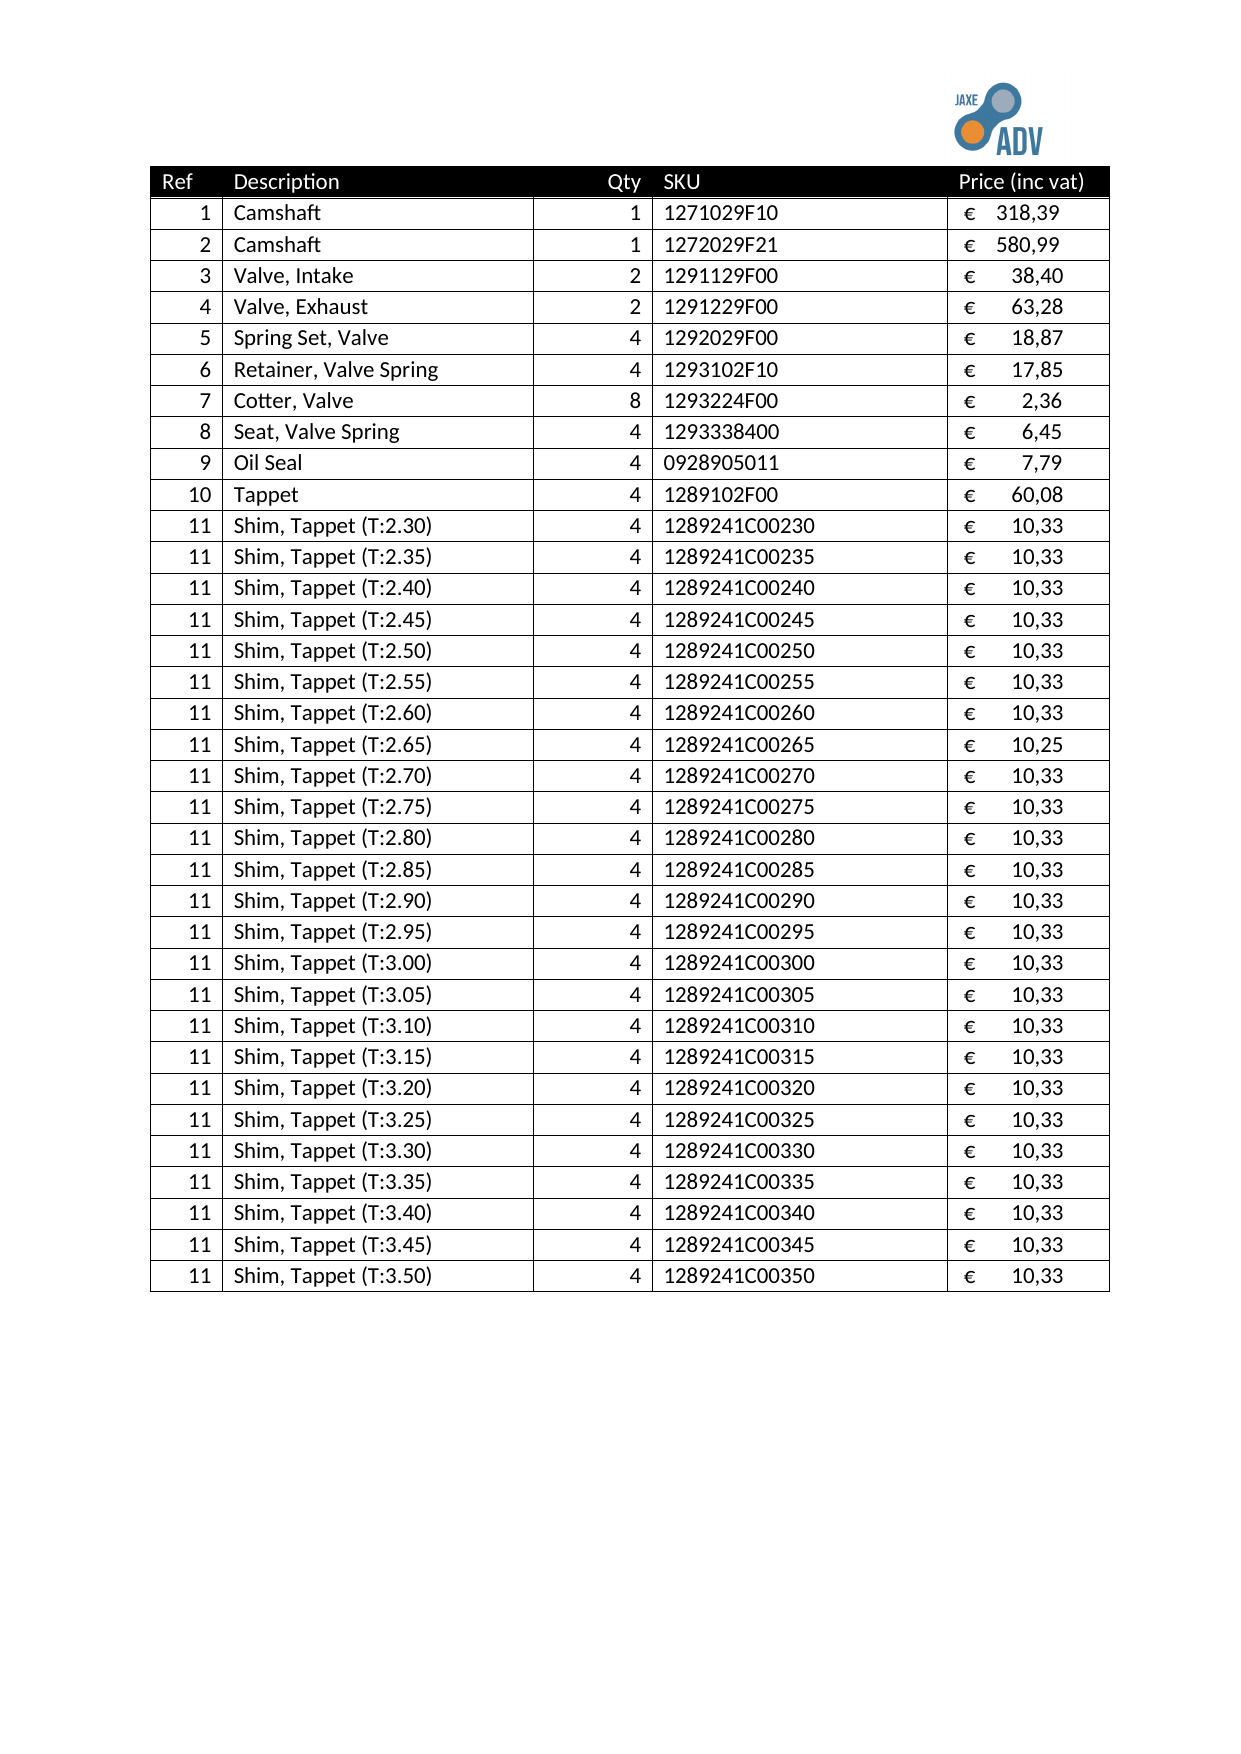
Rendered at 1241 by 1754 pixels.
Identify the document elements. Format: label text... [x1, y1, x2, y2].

table_cell 4 [534, 1136, 652, 1166]
table_cell Camshaft [223, 199, 533, 229]
table_cell 11 [151, 792, 222, 822]
table_cell 11 [151, 574, 222, 604]
table_cell 1289241C00230 [653, 511, 947, 541]
table_cell Shim, Tappet (T:2.65) [223, 730, 533, 760]
table_cell 1289241C00340 [653, 1199, 947, 1229]
table_cell 5 [151, 324, 222, 354]
table_header SKU [653, 167, 947, 197]
table_cell 11 [151, 1167, 222, 1197]
table_cell 1289241C00335 [653, 1167, 947, 1197]
table_cell Shim, Tappet (T:3.40) [223, 1199, 533, 1229]
table_cell 1289241C00250 [653, 636, 947, 666]
table_cell 1293102F10 [653, 355, 947, 385]
table_cell € 10,33 [948, 574, 1109, 604]
table_cell 11 [151, 1136, 222, 1166]
table_cell 1289241C00345 [653, 1230, 947, 1260]
table_cell 1 [534, 199, 652, 229]
table_cell 1289241C00270 [653, 761, 947, 791]
table_header Ref [151, 167, 222, 197]
table_cell 1289241C00265 [653, 730, 947, 760]
table_cell 1289241C00260 [653, 699, 947, 729]
table_cell Shim, Tappet (T:2.95) [223, 917, 533, 947]
table_cell Shim, Tappet (T:3.50) [223, 1261, 533, 1291]
table_cell Shim, Tappet (T:2.55) [223, 667, 533, 697]
table_cell € 10,33 [948, 980, 1109, 1010]
table_cell 1289241C00310 [653, 1011, 947, 1041]
table_cell € 10,33 [948, 824, 1109, 854]
table_header Description [223, 167, 533, 197]
table_cell 1293224F00 [653, 386, 947, 416]
table_cell Shim, Tappet (T:2.50) [223, 636, 533, 666]
table_cell 1291229F00 [653, 292, 947, 322]
table_cell 1289241C00285 [653, 855, 947, 885]
table_cell Shim, Tappet (T:3.10) [223, 1011, 533, 1041]
table_cell 11 [151, 511, 222, 541]
table_cell 10 [151, 480, 222, 510]
table_cell 4 [534, 324, 652, 354]
table_cell 1289241C00305 [653, 980, 947, 1010]
table_cell € 10,33 [948, 1042, 1109, 1072]
table_cell 11 [151, 824, 222, 854]
table_cell 11 [151, 1105, 222, 1135]
table_cell 9 [151, 449, 222, 479]
table_cell 11 [151, 605, 222, 635]
table_cell 1 [151, 199, 222, 229]
table_cell 1292029F00 [653, 324, 947, 354]
table_cell Shim, Tappet (T:2.85) [223, 855, 533, 885]
table_header Qty [534, 167, 652, 197]
table_cell € 10,33 [948, 761, 1109, 791]
table_cell 4 [534, 511, 652, 541]
table_cell Shim, Tappet (T:2.40) [223, 574, 533, 604]
table_cell € 38,40 [948, 261, 1109, 291]
table_cell € 10,33 [948, 1074, 1109, 1104]
table_cell 7 [151, 386, 222, 416]
table_header Price (inc vat) [948, 167, 1109, 197]
table_cell € 10,33 [948, 1199, 1109, 1229]
table_cell 4 [534, 605, 652, 635]
table_cell 4 [534, 574, 652, 604]
table_cell € 10,33 [948, 1136, 1109, 1166]
table_cell 1271029F10 [653, 199, 947, 229]
table_cell 4 [534, 636, 652, 666]
table_cell € 10,33 [948, 917, 1109, 947]
table_cell 1289241C00280 [653, 824, 947, 854]
table_cell 2 [151, 230, 222, 260]
table_cell 4 [534, 417, 652, 447]
table_cell 1289241C00255 [653, 667, 947, 697]
table_cell € 10,33 [948, 1167, 1109, 1197]
table_cell 11 [151, 949, 222, 979]
table_cell Shim, Tappet (T:2.45) [223, 605, 533, 635]
table_cell Shim, Tappet (T:3.25) [223, 1105, 533, 1135]
table_cell € 10,25 [948, 730, 1109, 760]
table_cell Shim, Tappet (T:3.20) [223, 1074, 533, 1104]
table_cell 1289102F00 [653, 480, 947, 510]
table_cell 1289241C00350 [653, 1261, 947, 1291]
table_cell 4 [534, 949, 652, 979]
table_cell Shim, Tappet (T:3.15) [223, 1042, 533, 1072]
table_cell 4 [534, 1167, 652, 1197]
table_cell € 10,33 [948, 1261, 1109, 1291]
table_cell 6 [151, 355, 222, 385]
table_cell Shim, Tappet (T:2.35) [223, 542, 533, 572]
table_cell Valve, Exhaust [223, 292, 533, 322]
table_cell € 580,99 [948, 230, 1109, 260]
table_cell € 18,87 [948, 324, 1109, 354]
table_cell 11 [151, 761, 222, 791]
table_cell € 10,33 [948, 949, 1109, 979]
table_cell 1293338400 [653, 417, 947, 447]
table_cell Shim, Tappet (T:2.75) [223, 792, 533, 822]
table_cell 1289241C00275 [653, 792, 947, 822]
table_cell Shim, Tappet (T:3.35) [223, 1167, 533, 1197]
table_cell 4 [534, 730, 652, 760]
table_cell 4 [534, 761, 652, 791]
table_cell € 6,45 [948, 417, 1109, 447]
table_cell 4 [534, 1011, 652, 1041]
table_cell 4 [534, 667, 652, 697]
table_cell 11 [151, 917, 222, 947]
table_cell 1289241C00240 [653, 574, 947, 604]
table_cell 4 [534, 1261, 652, 1291]
table_cell € 10,33 [948, 855, 1109, 885]
table_cell 11 [151, 855, 222, 885]
table_cell € 10,33 [948, 667, 1109, 697]
table_cell Shim, Tappet (T:2.80) [223, 824, 533, 854]
table_cell Camshaft [223, 230, 533, 260]
table_cell 1289241C00325 [653, 1105, 947, 1135]
table_cell € 63,28 [948, 292, 1109, 322]
table_cell Tappet [223, 480, 533, 510]
picture [905, 73, 1091, 166]
table_cell 4 [534, 886, 652, 916]
table_cell 4 [534, 699, 652, 729]
table_cell € 7,79 [948, 449, 1109, 479]
table_cell € 10,33 [948, 542, 1109, 572]
table_cell 11 [151, 1074, 222, 1104]
table_cell 1289241C00300 [653, 949, 947, 979]
table_cell 11 [151, 1199, 222, 1229]
table_cell € 60,08 [948, 480, 1109, 510]
table_cell € 10,33 [948, 792, 1109, 822]
table_cell € 10,33 [948, 1105, 1109, 1135]
table_cell 4 [534, 542, 652, 572]
table_cell Shim, Tappet (T:2.60) [223, 699, 533, 729]
table_cell 1272029F21 [653, 230, 947, 260]
table_cell Valve, Intake [223, 261, 533, 291]
table_cell 11 [151, 886, 222, 916]
table_cell 4 [534, 355, 652, 385]
table_cell Spring Set, Valve [223, 324, 533, 354]
table_cell 1289241C00315 [653, 1042, 947, 1072]
table_cell 4 [534, 1074, 652, 1104]
table_cell 4 [534, 980, 652, 1010]
table_cell 1289241C00295 [653, 917, 947, 947]
table_cell Retainer, Valve Spring [223, 355, 533, 385]
table_cell Shim, Tappet (T:3.00) [223, 949, 533, 979]
table_cell 4 [534, 1105, 652, 1135]
table_cell Shim, Tappet (T:3.30) [223, 1136, 533, 1166]
table_cell 8 [151, 417, 222, 447]
table_cell € 10,33 [948, 1011, 1109, 1041]
table_cell € 10,33 [948, 511, 1109, 541]
table_cell 4 [534, 449, 652, 479]
table_cell Cotter, Valve [223, 386, 533, 416]
table_cell € 10,33 [948, 636, 1109, 666]
table_cell 2 [534, 261, 652, 291]
table_cell 1291129F00 [653, 261, 947, 291]
table_cell 11 [151, 667, 222, 697]
table_cell € 318,39 [948, 199, 1109, 229]
table_cell 4 [534, 1042, 652, 1072]
table_cell Shim, Tappet (T:2.70) [223, 761, 533, 791]
table_cell 8 [534, 386, 652, 416]
table_cell Seat, Valve Spring [223, 417, 533, 447]
table_cell 1289241C00320 [653, 1074, 947, 1104]
table_cell Oil Seal [223, 449, 533, 479]
table_cell 11 [151, 636, 222, 666]
table_cell 1289241C00245 [653, 605, 947, 635]
table_cell 4 [534, 1199, 652, 1229]
table_cell € 2,36 [948, 386, 1109, 416]
table_cell 11 [151, 1230, 222, 1260]
table_cell € 10,33 [948, 1230, 1109, 1260]
table_cell € 17,85 [948, 355, 1109, 385]
table_cell Shim, Tappet (T:3.45) [223, 1230, 533, 1260]
table_cell 1289241C00235 [653, 542, 947, 572]
table_cell 3 [151, 261, 222, 291]
table_cell 4 [534, 917, 652, 947]
table_cell € 10,33 [948, 886, 1109, 916]
table_cell 11 [151, 1261, 222, 1291]
table_cell 11 [151, 1011, 222, 1041]
table_cell 4 [534, 1230, 652, 1260]
table_cell Shim, Tappet (T:2.30) [223, 511, 533, 541]
table_cell 4 [534, 855, 652, 885]
table_cell 4 [534, 824, 652, 854]
table_cell 11 [151, 699, 222, 729]
table_cell 4 [151, 292, 222, 322]
table_cell 2 [534, 292, 652, 322]
table_cell 11 [151, 542, 222, 572]
table_cell 4 [534, 792, 652, 822]
table_cell 4 [534, 480, 652, 510]
table_cell 1289241C00330 [653, 1136, 947, 1166]
table_cell 1289241C00290 [653, 886, 947, 916]
table_cell 11 [151, 980, 222, 1010]
table_cell 11 [151, 1042, 222, 1072]
table_cell 1 [534, 230, 652, 260]
table_cell € 10,33 [948, 699, 1109, 729]
table_cell 0928905011 [653, 449, 947, 479]
table_cell Shim, Tappet (T:2.90) [223, 886, 533, 916]
table_cell 11 [151, 730, 222, 760]
table_cell € 10,33 [948, 605, 1109, 635]
table_cell Shim, Tappet (T:3.05) [223, 980, 533, 1010]
